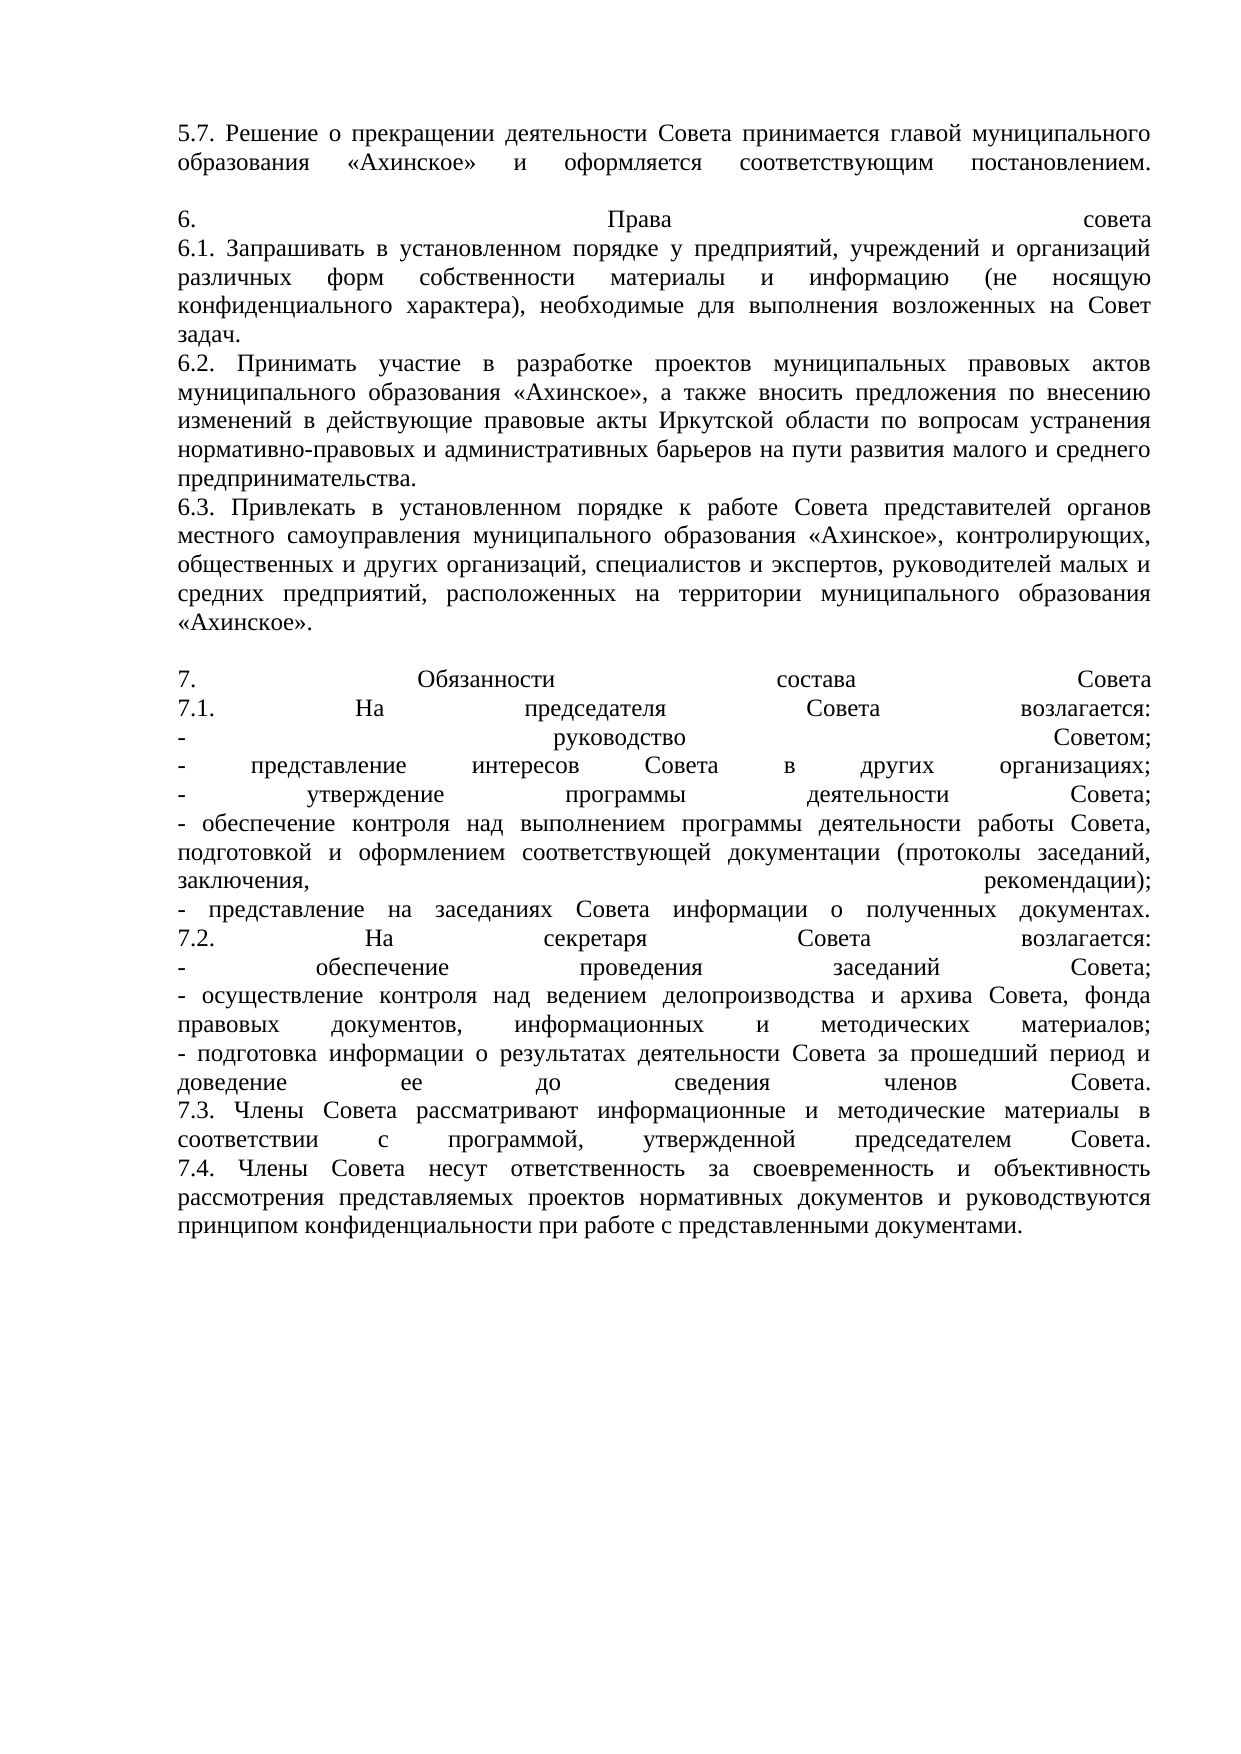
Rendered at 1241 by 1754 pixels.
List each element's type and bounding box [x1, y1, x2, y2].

text [177, 118, 1152, 1239]
